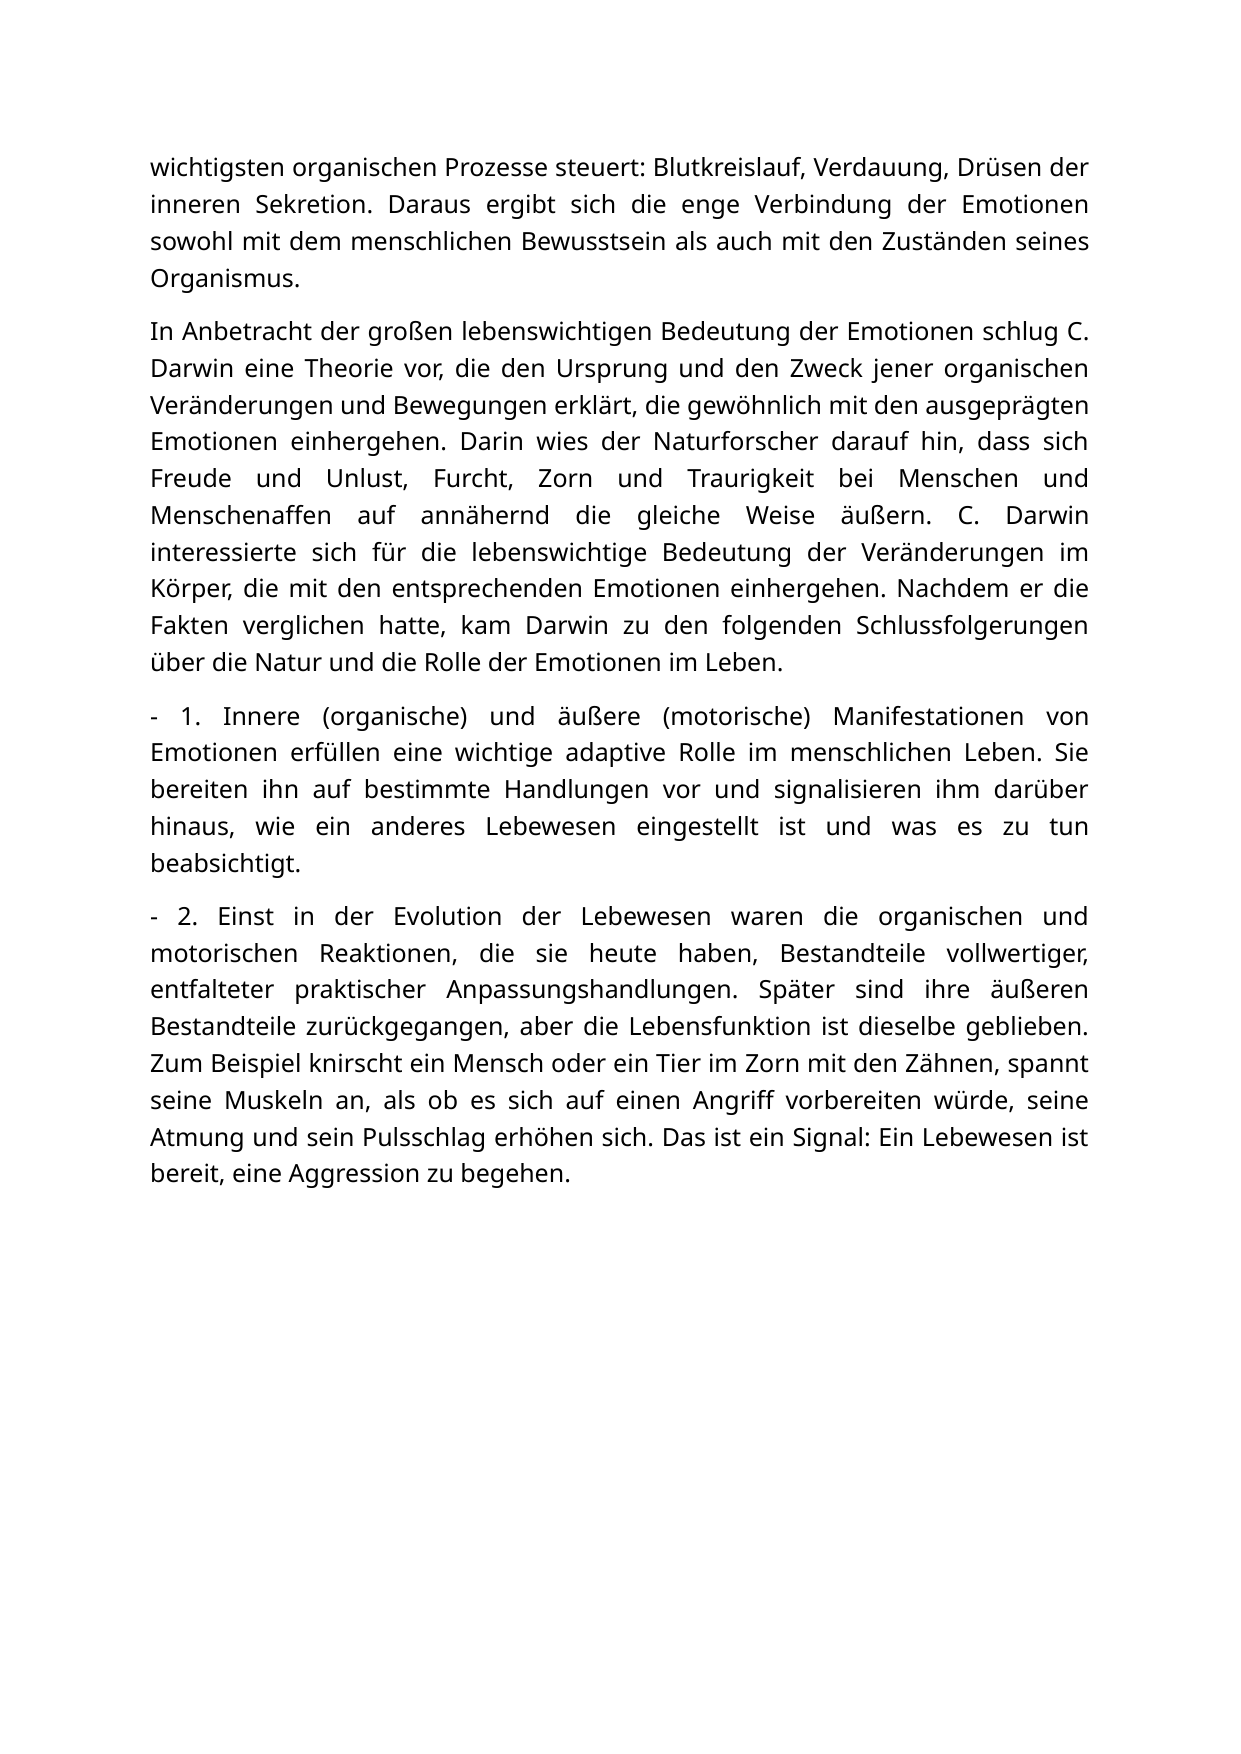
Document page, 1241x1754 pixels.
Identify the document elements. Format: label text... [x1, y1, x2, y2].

text - 2. Einst in der Evolution der Lebewesen waren die organischen und motorischen Reaktionen, die sie heute haben, Bestandteile vollwertiger, entfalteter praktischer Anpassungshandlungen. Später sind ihre äußeren Bestandteile zurückgegangen, aber die Lebensfunktion ist dieselbe geblieben. Zum Beispiel knirscht ein Mensch oder ein Tier im Zorn mit den Zähnen, spannt seine Muskeln an, als ob es sich auf einen Angriff vorbereiten würde, seine Atmung und sein Pulsschlag erhöhen sich. Das ist ein Signal: Ein Lebewesen ist bereit, eine Aggression zu begehen. [150, 899, 1090, 1190]
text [150, 150, 1090, 294]
text In Anbetracht der großen lebenswichtigen Bedeutung der Emotionen schlug C. Darwin eine Theorie vor, die den Ursprung und den Zweck jener organischen Veränderungen und Bewegungen erklärt, die gewöhnlich mit den ausgeprägten Emotionen einhergehen. Darin wies der Naturforscher darauf hin, dass sich Freude und Unlust, Furcht, Zorn und Traurigkeit bei Menschen und Menschenaffen auf annähernd die gleiche Weise äußern. C. Darwin interessierte sich für die lebenswichtige Bedeutung der Veränderungen im Körper, die mit den entsprechenden Emotionen einhergehen. Nachdem er die Fakten verglichen hatte, kam Darwin zu den folgenden Schlussfolgerungen über die Natur und die Rolle der Emotionen im Leben. [150, 314, 1090, 679]
text - 1. Innere (organische) und äußere (motorische) Manifestationen von Emotionen erfüllen eine wichtige adaptive Rolle im menschlichen Leben. Sie bereiten ihn auf bestimmte Handlungen vor und signalisieren ihm darüber hinaus, wie ein anderes Lebewesen eingestellt ist und was es zu tun beabsichtigt. [150, 698, 1090, 879]
